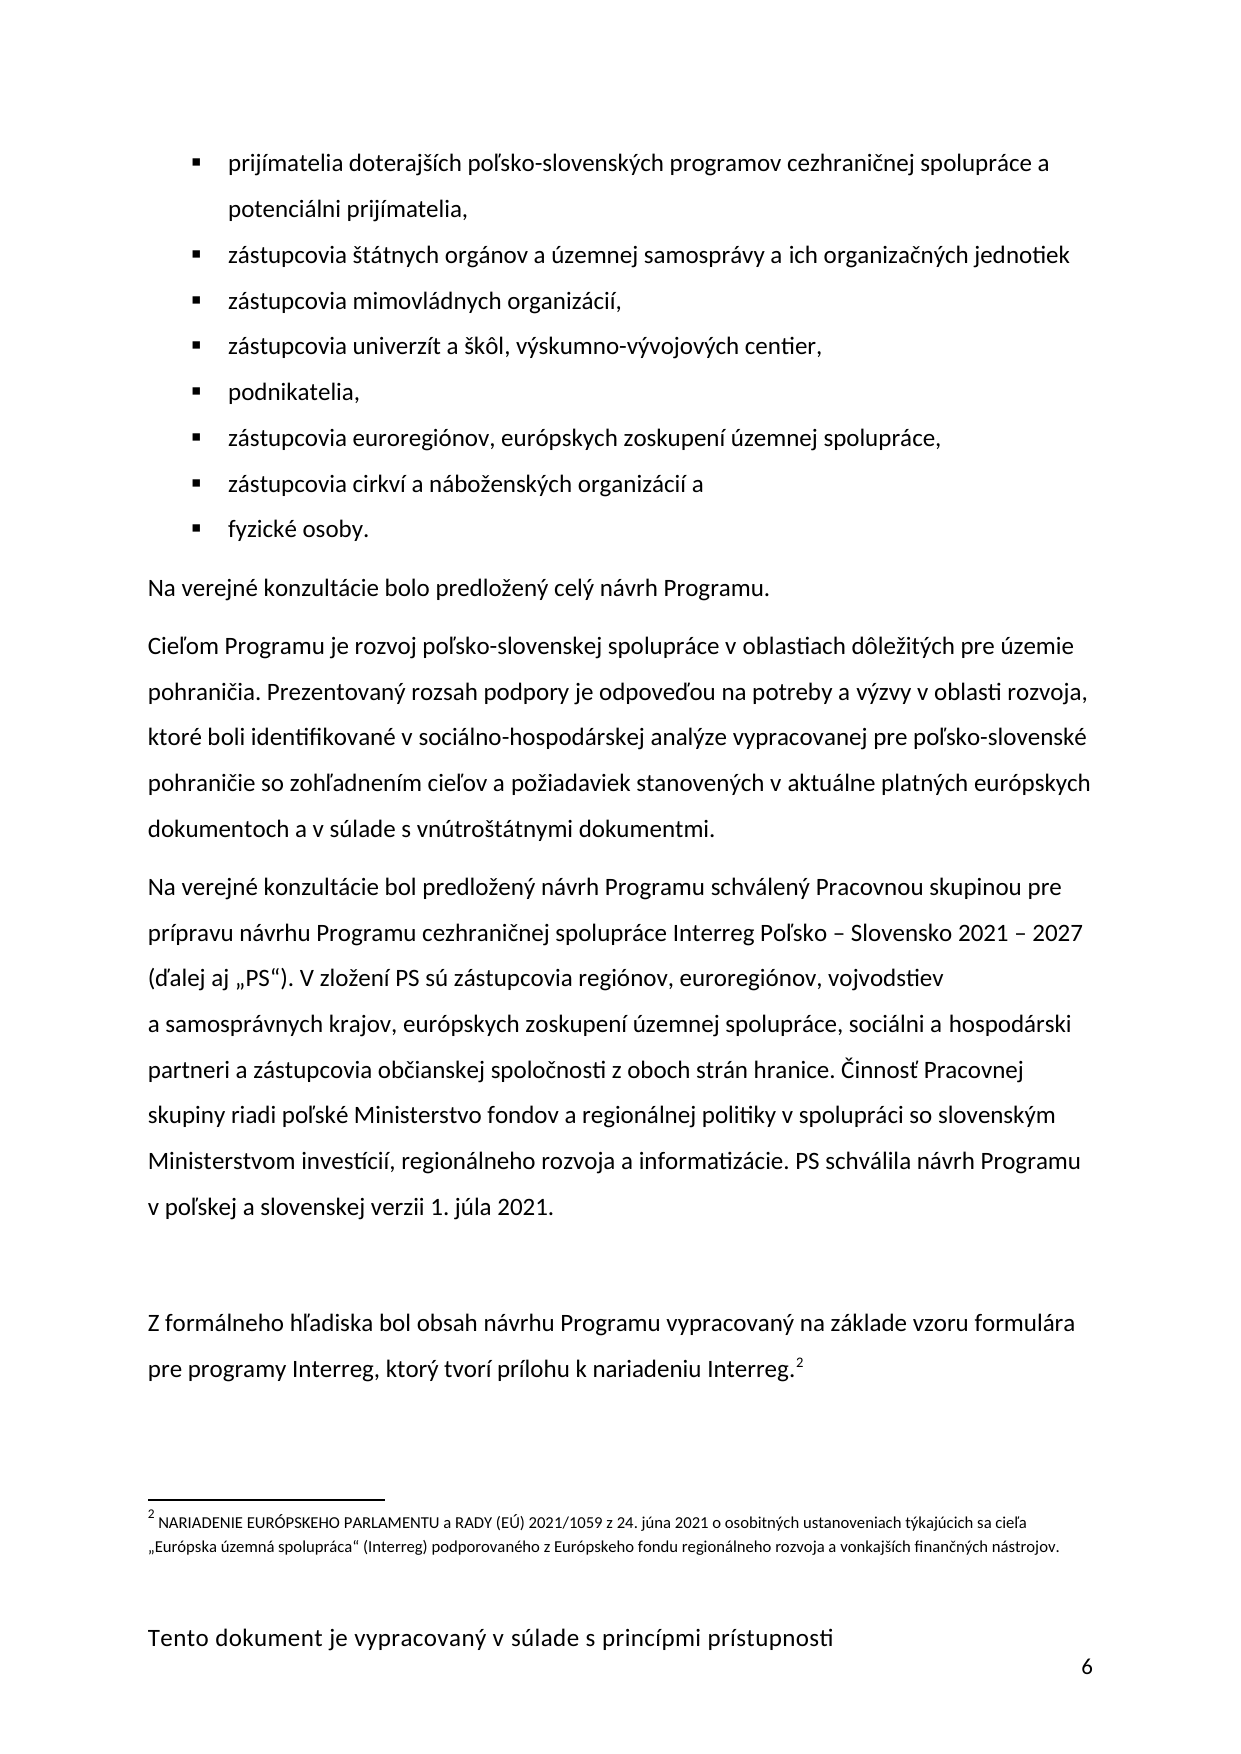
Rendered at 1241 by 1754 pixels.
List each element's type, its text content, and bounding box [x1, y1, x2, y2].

text Na verejné konzultácie bolo predložený celý návrh Programu. [148, 572, 1093, 602]
list zástupcovia euroregiónov, európskych zoskupení územnej spolupráce, [190, 422, 1093, 452]
list zástupcovia univerzít a škôl, výskumno-vývojových centier, [190, 331, 1093, 361]
list zástupcovia mimovládnych organizácií, [190, 285, 1093, 315]
list zástupcovia cirkví a náboženských organizácií a [190, 468, 1093, 498]
list zástupcovia štátnych orgánov a územnej samosprávy a ich organizačných jednotiek [190, 239, 1093, 269]
text Na verejné konzultácie bol predložený návrh Programu schválený Pracovnou skupinou pre prípravu návrhu Programu cezhraničnej spolupráce Interreg Poľsko – Slovensko 2021 – 2027 (ďalej aj „PS“). V zložení PS sú zástupcovia regiónov, euroregiónov, vojvodstiev a samosprávnych krajov, európskych zoskupení územnej spolupráce, sociálni a hospodárski partneri a zástupcovia občianskej spoločnosti z oboch strán hranice. Činnosť Pracovnej skupiny riadi poľské Ministerstvo fondov a regionálnej politiky v spolupráci so slovenským Ministerstvom investícií, regionálneho rozvoja a informatizácie. PS schválila návrh Programu v poľskej a slovenskej verzii 1. júla 2021. [148, 871, 1093, 1222]
list prijímatelia doterajších poľsko-slovenských programov cezhraničnej spolupráce a potenciálni prijímatelia, [190, 148, 1093, 224]
list podnikatelia, [190, 376, 1093, 407]
text Z formálneho hľadiska bol obsah návrhu Programu vypracovaný na základe vzoru formulára pre programy Interreg, ktorý tvorí prílohu k nariadeniu Interreg. [148, 1308, 1093, 1384]
text Cieľom Programu je rozvoj poľsko-slovenskej spolupráce v oblastiach dôležitých pre územie pohraničia. Prezentovaný rozsah podpory je odpoveďou na potreby a výzvy v oblasti rozvoja, ktoré boli identifikované v sociálno-hospodárskej analýze vypracovanej pre poľsko-slovenské pohraničie so zohľadnením cieľov a požiadaviek stanovených v aktuálne platných európskych dokumentoch a v súlade s vnútroštátnymi dokumentmi. [148, 630, 1093, 843]
list fyzické osoby. [190, 513, 1093, 544]
